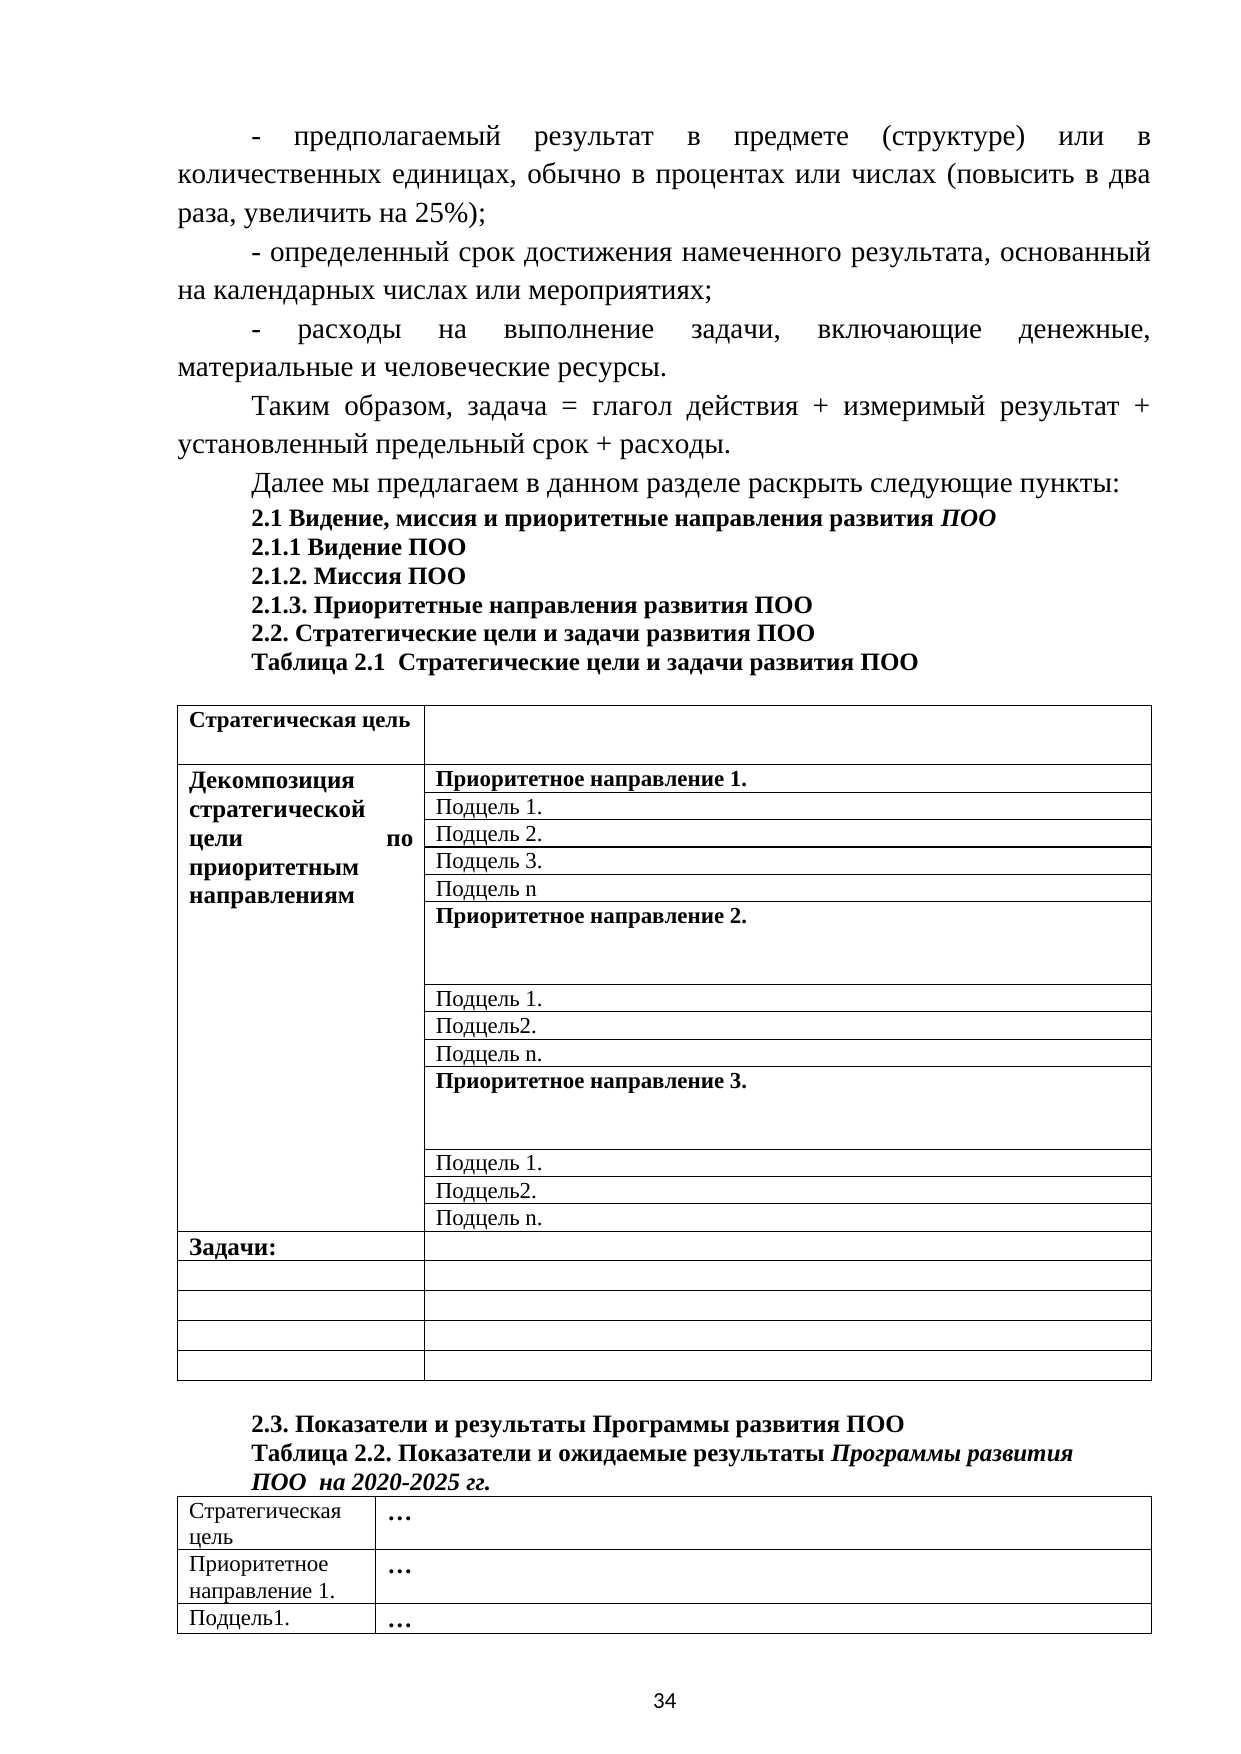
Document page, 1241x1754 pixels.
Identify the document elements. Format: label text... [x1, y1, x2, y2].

table_cell Подцель 1. [425, 1150, 1151, 1176]
table_header Стратегическая цель [178, 1497, 375, 1549]
table_cell Подцель 1. [425, 793, 1151, 819]
text 2.1.2. Миссия ПОО [177, 561, 1152, 590]
table_header … [376, 1497, 1151, 1549]
table_cell Приоритетное направление 2. [425, 902, 1151, 984]
table_cell Приоритетное направление 3. [425, 1067, 1151, 1148]
table_cell Декомпозиция стратегической цели по приоритетным направлениям [178, 765, 424, 1231]
table_cell [178, 1351, 424, 1379]
table_cell Задачи: [178, 1232, 424, 1260]
table_cell … [376, 1550, 1151, 1603]
table_header Стратегическая цель [178, 706, 424, 764]
text 2.1.3. Приоритетные направления развития ПОО [177, 590, 1152, 618]
table_cell [425, 1232, 1151, 1260]
text Таблица 2.2. Показатели и ожидаемые результаты Программы развития [177, 1438, 1152, 1467]
table_cell Приоритетное направление 1. [425, 765, 1151, 792]
table_header [425, 706, 1151, 764]
text - определенный срок достижения намеченного результата, основанный на календарных числах или мероприятиях; [177, 234, 1152, 306]
table_cell Подцель2. [425, 1012, 1151, 1038]
table_cell Приоритетное направление 1. [178, 1550, 375, 1603]
table_cell … [376, 1604, 1151, 1633]
table_cell Подцель n. [425, 1040, 1151, 1066]
table_cell Подцель n. [425, 1204, 1151, 1231]
text 2.1 Видение, миссия и приоритетные направления развития ПОО [177, 503, 1152, 532]
table_cell [425, 1261, 1151, 1290]
text 2.3. Показатели и результаты Программы развития ПОО [177, 1409, 1152, 1438]
table_cell Подцель 1. [425, 985, 1151, 1011]
table_cell [425, 1321, 1151, 1350]
table_cell Подцель1. [178, 1604, 375, 1633]
table_cell [425, 1291, 1151, 1320]
text - предполагаемый результат в предмете (структуре) или в количественных единицах, обычно в процентах или числах (повысить в два раза, увеличить на 25%); [177, 118, 1152, 229]
table_cell [425, 1351, 1151, 1379]
text ПОО на 2020-2025 гг. [177, 1467, 1152, 1496]
table_cell Подцель 3. [425, 848, 1151, 874]
text 2.1.1 Видение ПОО [177, 532, 1152, 561]
text 2.2. Стратегические цели и задачи развития ПОО [177, 618, 1152, 647]
table_cell [178, 1321, 424, 1350]
table_cell [178, 1291, 424, 1320]
table_cell Подцель 2. [425, 820, 1151, 846]
text Таблица 2.1 Стратегические цели и задачи развития ПОО [177, 647, 1152, 676]
table_cell [178, 1261, 424, 1290]
text - расходы на выполнение задачи, включающие денежные, материальные и человеческие ресурсы. [177, 311, 1152, 383]
text Далее мы предлагаем в данном разделе раскрыть следующие пункты: [177, 465, 1152, 498]
table_cell Подцель n [425, 875, 1151, 901]
text Таким образом, задача = глагол действия + измеримый результат + установленный предельный срок + расходы. [177, 388, 1152, 460]
table_cell Подцель2. [425, 1177, 1151, 1203]
